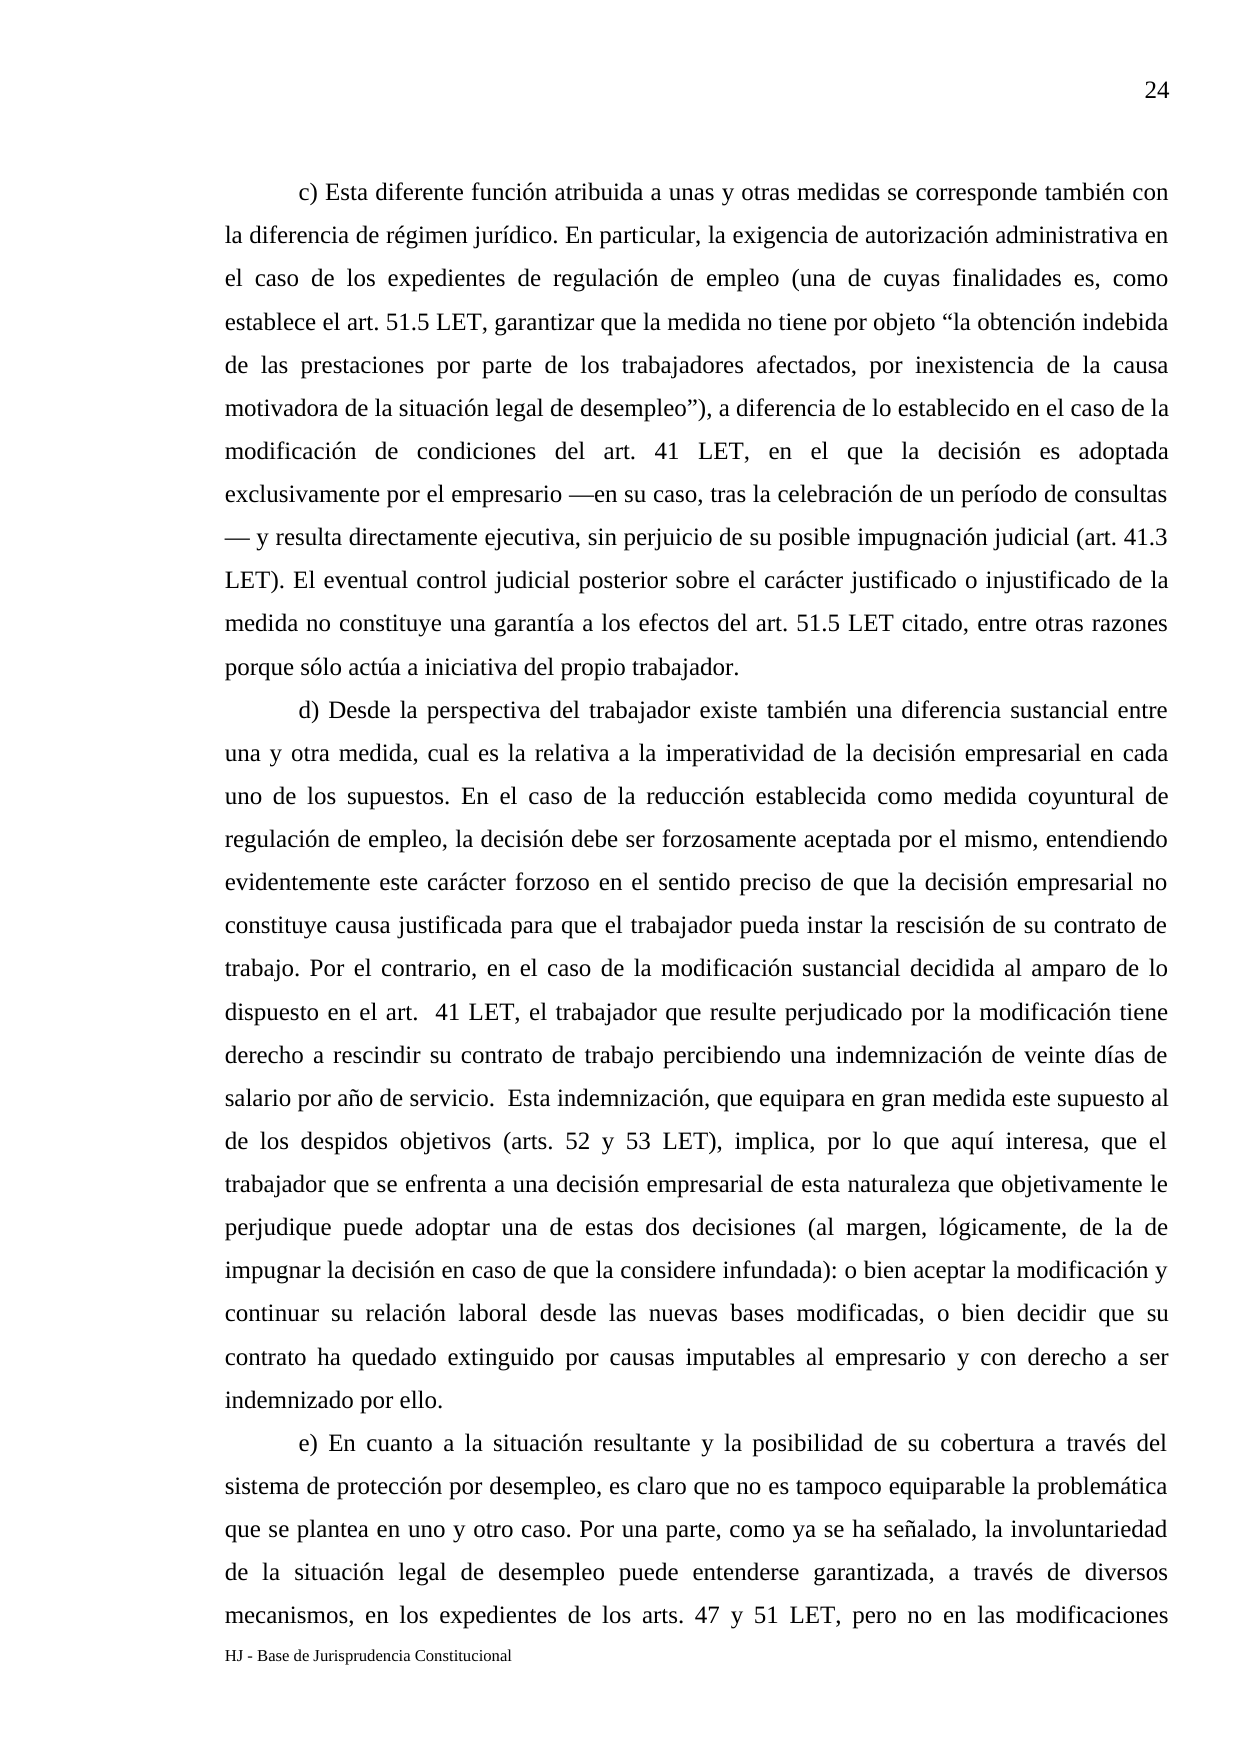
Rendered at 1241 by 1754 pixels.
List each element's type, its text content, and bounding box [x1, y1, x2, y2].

text c) Esta diferente función atribuida a unas y otras medidas se corresponde también con la diferencia de régimen jurídico. En particular, la exigencia de autorización administrativa en el caso de los expedientes de regulación de empleo (una de cuyas finalidades es, como establece el art. 51.5 LET, garantizar que la medida no tiene por objeto “la obtención indebida de las prestaciones por parte de los trabajadores afectados, por inexistencia de la causa motivadora de la situación legal de desempleo”), a diferencia de lo establecido en el caso de la modificación de condiciones del art. 41 LET, en el que la decisión es adoptada exclusivamente por el empresario —en su caso, tras la celebración de un período de consultas— y resulta directamente ejecutiva, sin perjuicio de su posible impugnación judicial (art. 41.3 LET). El eventual control judicial posterior sobre el carácter justificado o injustificado de la medida no constituye una garantía a los efectos del art. 51.5 LET citado, entre otras razones porque sólo actúa a iniciativa del propio trabajador. [224, 177, 1169, 680]
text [224, 1428, 1169, 1629]
text d) Desde la perspectiva del trabajador existe también una diferencia sustancial entre una y otra medida, cual es la relativa a la imperatividad de la decisión empresarial en cada uno de los supuestos. En el caso de la reducción establecida como medida coyuntural de regulación de empleo, la decisión debe ser forzosamente aceptada por el mismo, entendiendo evidentemente este carácter forzoso en el sentido preciso de que la decisión empresarial no constituye causa justificada para que el trabajador pueda instar la rescisión de su contrato de trabajo. Por el contrario, en el caso de la modificación sustancial decidida al amparo de lo dispuesto en el art. 41 LET, el trabajador que resulte perjudicado por la modificación tiene derecho a rescindir su contrato de trabajo percibiendo una indemnización de veinte días de salario por año de servicio. Esta indemnización, que equipara en gran medida este supuesto al de los despidos objetivos (arts. 52 y 53 LET), implica, por lo que aquí interesa, que el trabajador que se enfrenta a una decisión empresarial de esta naturaleza que objetivamente le perjudique puede adoptar una de estas dos decisiones (al margen, lógicamente, de la de impugnar la decisión en caso de que la considere infundada): o bien aceptar la modificación y continuar su relación laboral desde las nuevas bases modificadas, o bien decidir que su contrato ha quedado extinguido por causas imputables al empresario y con derecho a ser indemnizado por ello. [224, 695, 1169, 1413]
